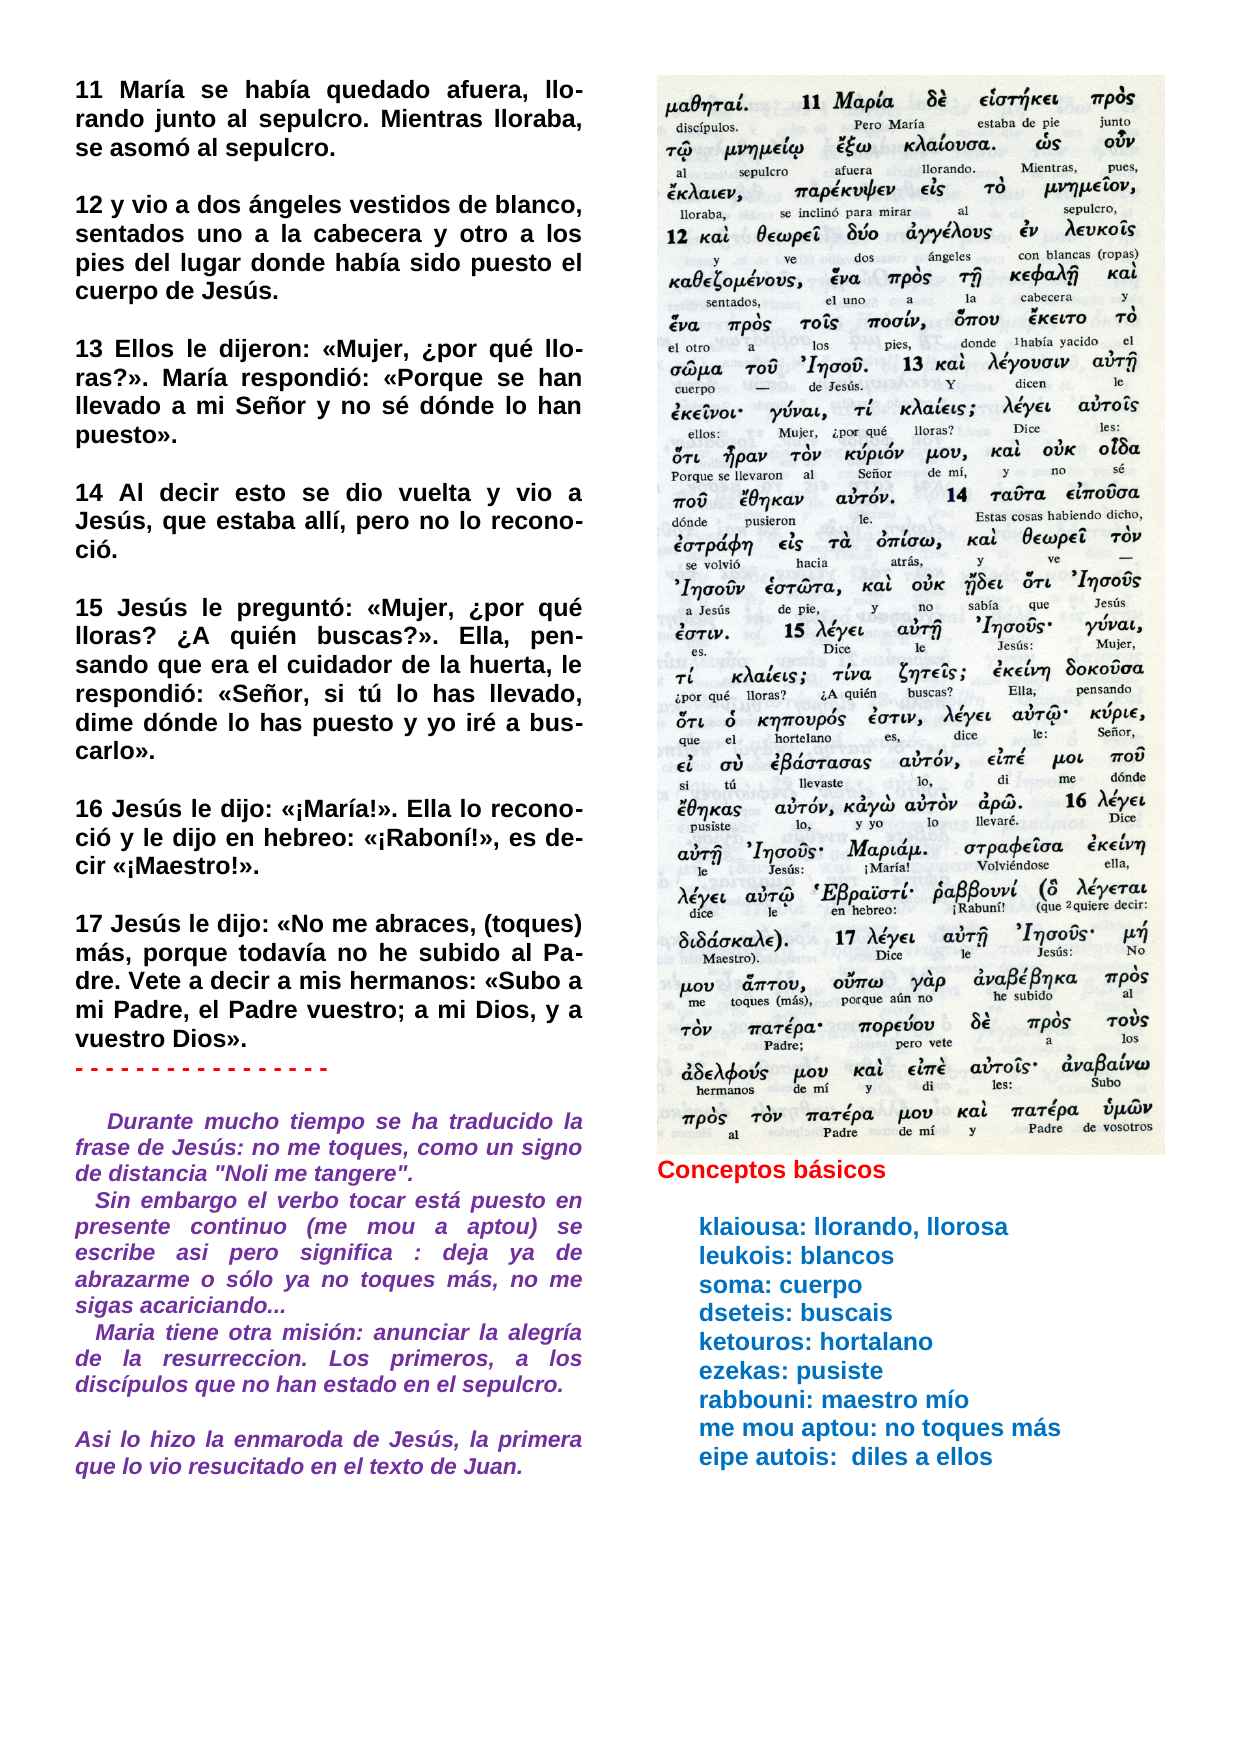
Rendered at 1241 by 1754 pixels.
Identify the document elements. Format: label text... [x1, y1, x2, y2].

text 15 Jesús le preguntó: «Mujer, ¿por qué lloras? ¿A quién buscas?». Ella, pensando que era el cuidador de la huerta, le respondió: «Señor, si tú lo has llevado, dime dónde lo has puesto y yo iré a buscarlo». [75, 592, 583, 765]
text 13 Ellos le dijeron: «Mujer, ¿por qué lloras?». María respondió: «Porque se han llevado a mi Señor y no sé dónde lo han puesto». [75, 334, 583, 449]
text 16 Jesús le dijo: «¡María!». Ella lo reconoció y le dijo en hebreo: «¡Raboní!», es decir «¡Maestro!». [75, 794, 583, 880]
text me mou aptou: no toques más [657, 1413, 1165, 1442]
text leukois: blancos [657, 1241, 1165, 1270]
text klaiousa: llorando, llorosa [657, 1212, 1165, 1241]
text 12 y vio a dos ángeles vestidos de blanco, sentados uno a la cabecera y otro a los pies del lugar donde había sido puesto el cuerpo de Jesús. [75, 190, 583, 305]
text Asi lo hizo la enmaroda de Jesús, la primera que lo vio resucitado en el texto de Juan. [75, 1426, 583, 1479]
text Durante mucho tiempo se ha traducido la frase de Jesús: no me toques, como un signo de distancia "Noli me tangere". [75, 1108, 583, 1187]
text - - - - - - - - - - - - - - - - - [75, 1052, 583, 1081]
text 11 María se había quedado afuera, llorando junto al sepulcro. Mientras lloraba, se asomó al sepulcro. [75, 75, 583, 161]
text ketouros: hortalano [657, 1327, 1165, 1356]
text 14 Al decir esto se dio vuelta y vio a Jesús, que estaba allí, pero no lo reconoció. [75, 477, 583, 564]
text ezekas: pusiste [657, 1356, 1165, 1385]
picture [657, 75, 1165, 1155]
text eipe autois: diles a ellos [657, 1442, 1165, 1471]
text Conceptos básicos [657, 1155, 1165, 1183]
text Maria tiene otra misión: anunciar la alegría de la resurreccion. Los primeros, a los discípulos que no han estado en el sepulcro. [75, 1318, 583, 1397]
text dseteis: buscais [657, 1298, 1165, 1327]
text 17 Jesús le dijo: «No me abraces, (toques) más, porque todavía no he subido al Padre. Vete a decir a mis hermanos: «Subo a mi Padre, el Padre vuestro; a mi Dios, y a vuestro Dios». [75, 909, 583, 1052]
text soma: cuerpo [657, 1270, 1165, 1298]
text Sin embargo el verbo tocar está puesto en presente continuo (me mou a aptou) se escribe asi pero significa : deja ya de abrazarme o sólo ya no toques más, no me sigas acariciando... [75, 1187, 583, 1318]
text rabbouni: maestro mío [657, 1385, 1165, 1413]
